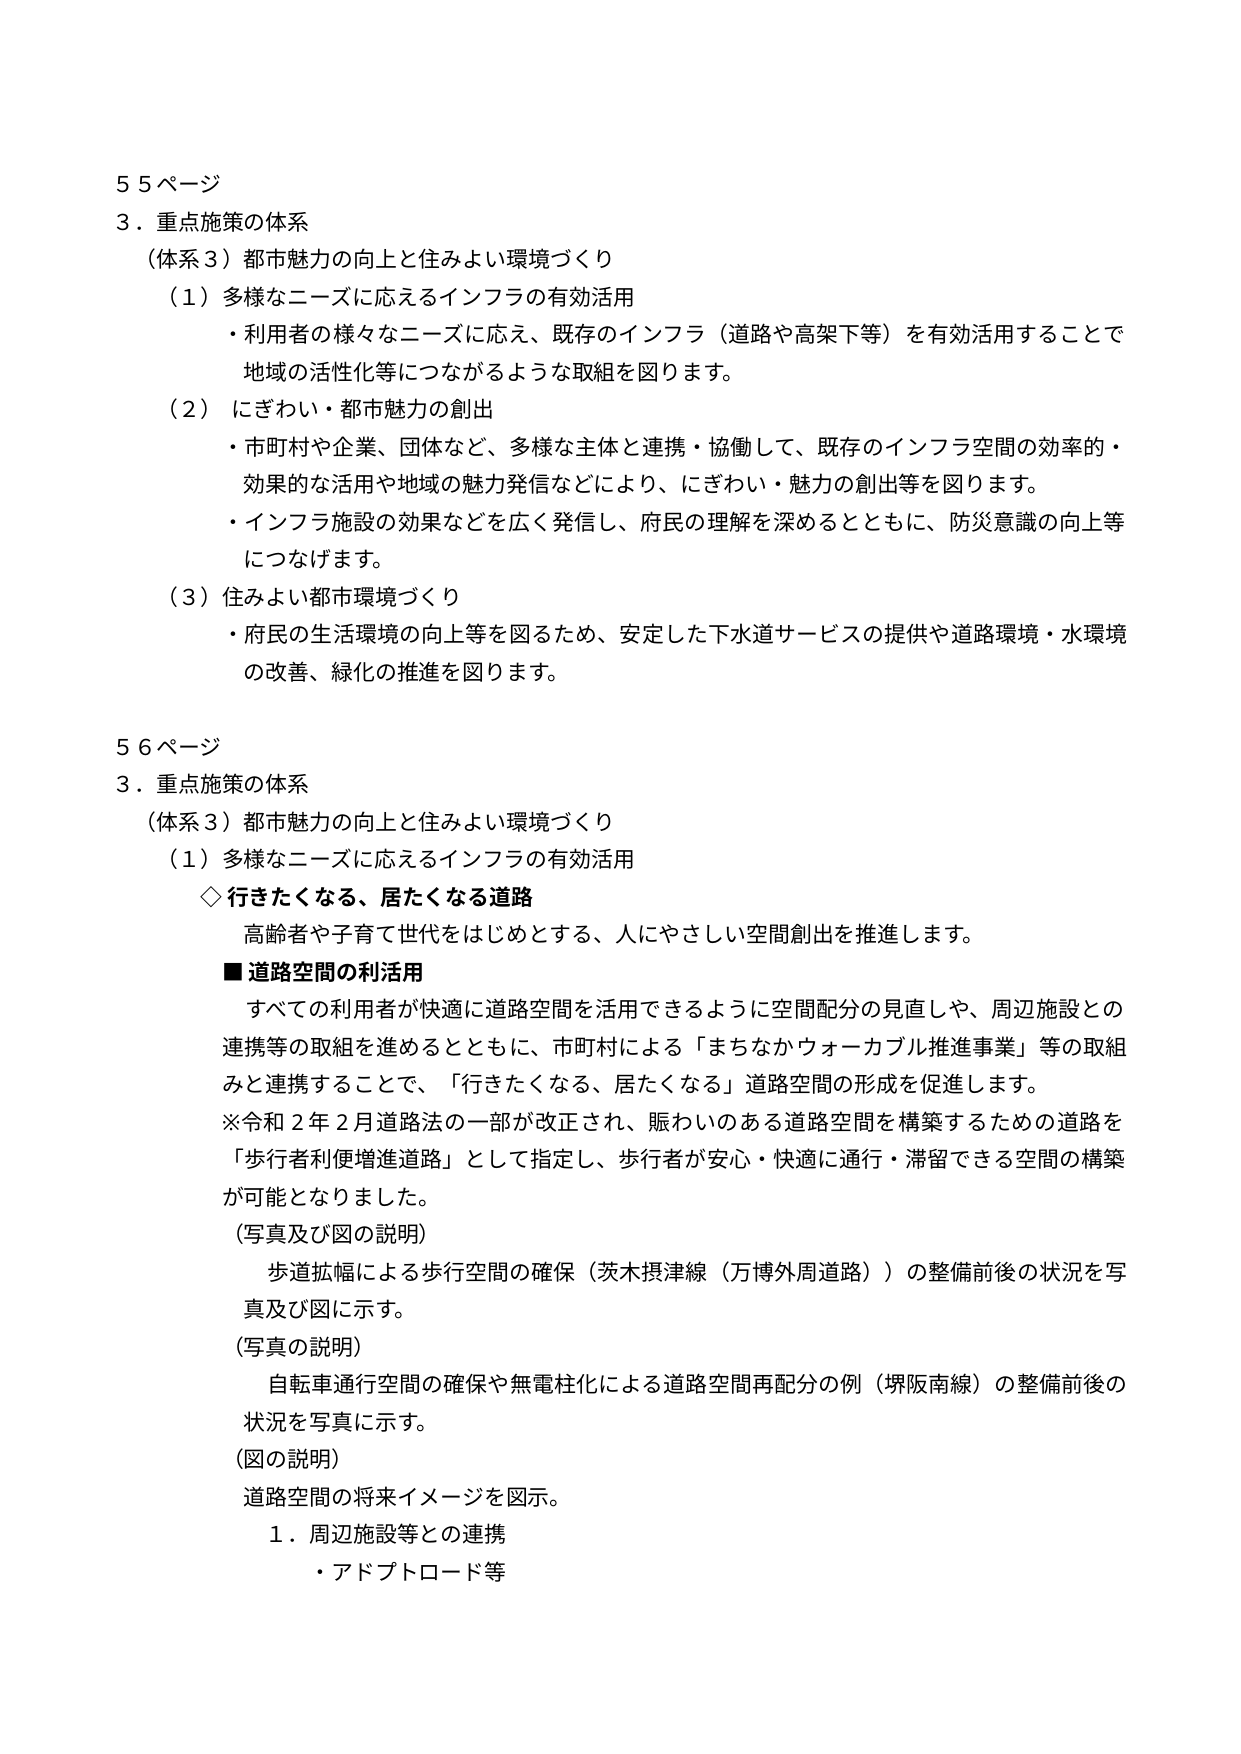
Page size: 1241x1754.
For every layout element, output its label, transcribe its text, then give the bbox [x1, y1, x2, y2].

text ■ 道路空間の利活用 [112, 952, 1128, 989]
text ３．重点施策の体系 [112, 202, 1128, 239]
text ・インフラ施設の効果などを広く発信し、府民の理解を深めるとともに、防災意識の向上等につなげます。 [222, 502, 1128, 577]
text １．周辺施設等との連携 [112, 1514, 1128, 1552]
text 高齢者や子育て世代をはじめとする、人にやさしい空間創出を推進します。 [112, 914, 1128, 952]
text （図の説明） [112, 1439, 1128, 1477]
text ５６ページ [112, 727, 1128, 764]
text ５５ページ [112, 164, 1128, 202]
text すべての利用者が快適に道路空間を活用できるように空間配分の見直しや、周辺施設との連携等の取組を進めるとともに、市町村による「まちなかウォーカブル推進事業」等の取組みと連携することで、「行きたくなる、居たくなる」道路空間の形成を促進します。 [112, 989, 1128, 1102]
list にぎわい・都市魅力の創出 [156, 389, 1128, 427]
text 道路空間の将来イメージを図示。 [112, 1477, 1128, 1514]
text （写真の説明） [112, 1327, 1128, 1364]
text （写真及び図の説明） [112, 1214, 1128, 1252]
text ３．重点施策の体系 [112, 764, 1128, 802]
text ・市町村や企業、団体など、多様な主体と連携・協働して、既存のインフラ空間の効率的・効果的な活用や地域の魅力発信などにより、にぎわい・魅力の創出等を図ります。 [222, 427, 1128, 502]
text ・利用者の様々なニーズに応え、既存のインフラ（道路や高架下等）を有効活用することで、地域の活性化等につながるような取組を図ります。 [156, 314, 1128, 389]
text （３）住みよい都市環境づくり [156, 577, 1128, 614]
text 歩道拡幅による歩行空間の確保（茨木摂津線（万博外周道路））の整備前後の状況を写真及び図に示す。 [112, 1252, 1128, 1327]
text ・府民の生活環境の向上等を図るため、安定した下水道サービスの提供や道路環境・水環境の改善、緑化の推進を図ります。 [156, 614, 1128, 689]
text （体系３）都市魅力の向上と住みよい環境づくり [112, 802, 1128, 839]
text ※令和2年2月道路法の一部が改正され、賑わいのある道路空間を構築するための道路を「歩行者利便増進道路」として指定し、歩行者が安心・快適に通行・滞留できる空間の構築が可能となりました。 [222, 1102, 1128, 1214]
text （体系３）都市魅力の向上と住みよい環境づくり [112, 239, 1128, 277]
text （１）多様なニーズに応えるインフラの有効活用 [112, 839, 1128, 877]
text （１）多様なニーズに応えるインフラの有効活用 [112, 277, 1128, 314]
text ◇ 行きたくなる、居たくなる道路 [112, 877, 1128, 914]
text ・アドプトロード等 [112, 1552, 1128, 1589]
text 自転車通行空間の確保や無電柱化による道路空間再配分の例（堺阪南線）の整備前後の状況を写真に示す。 [112, 1364, 1128, 1439]
